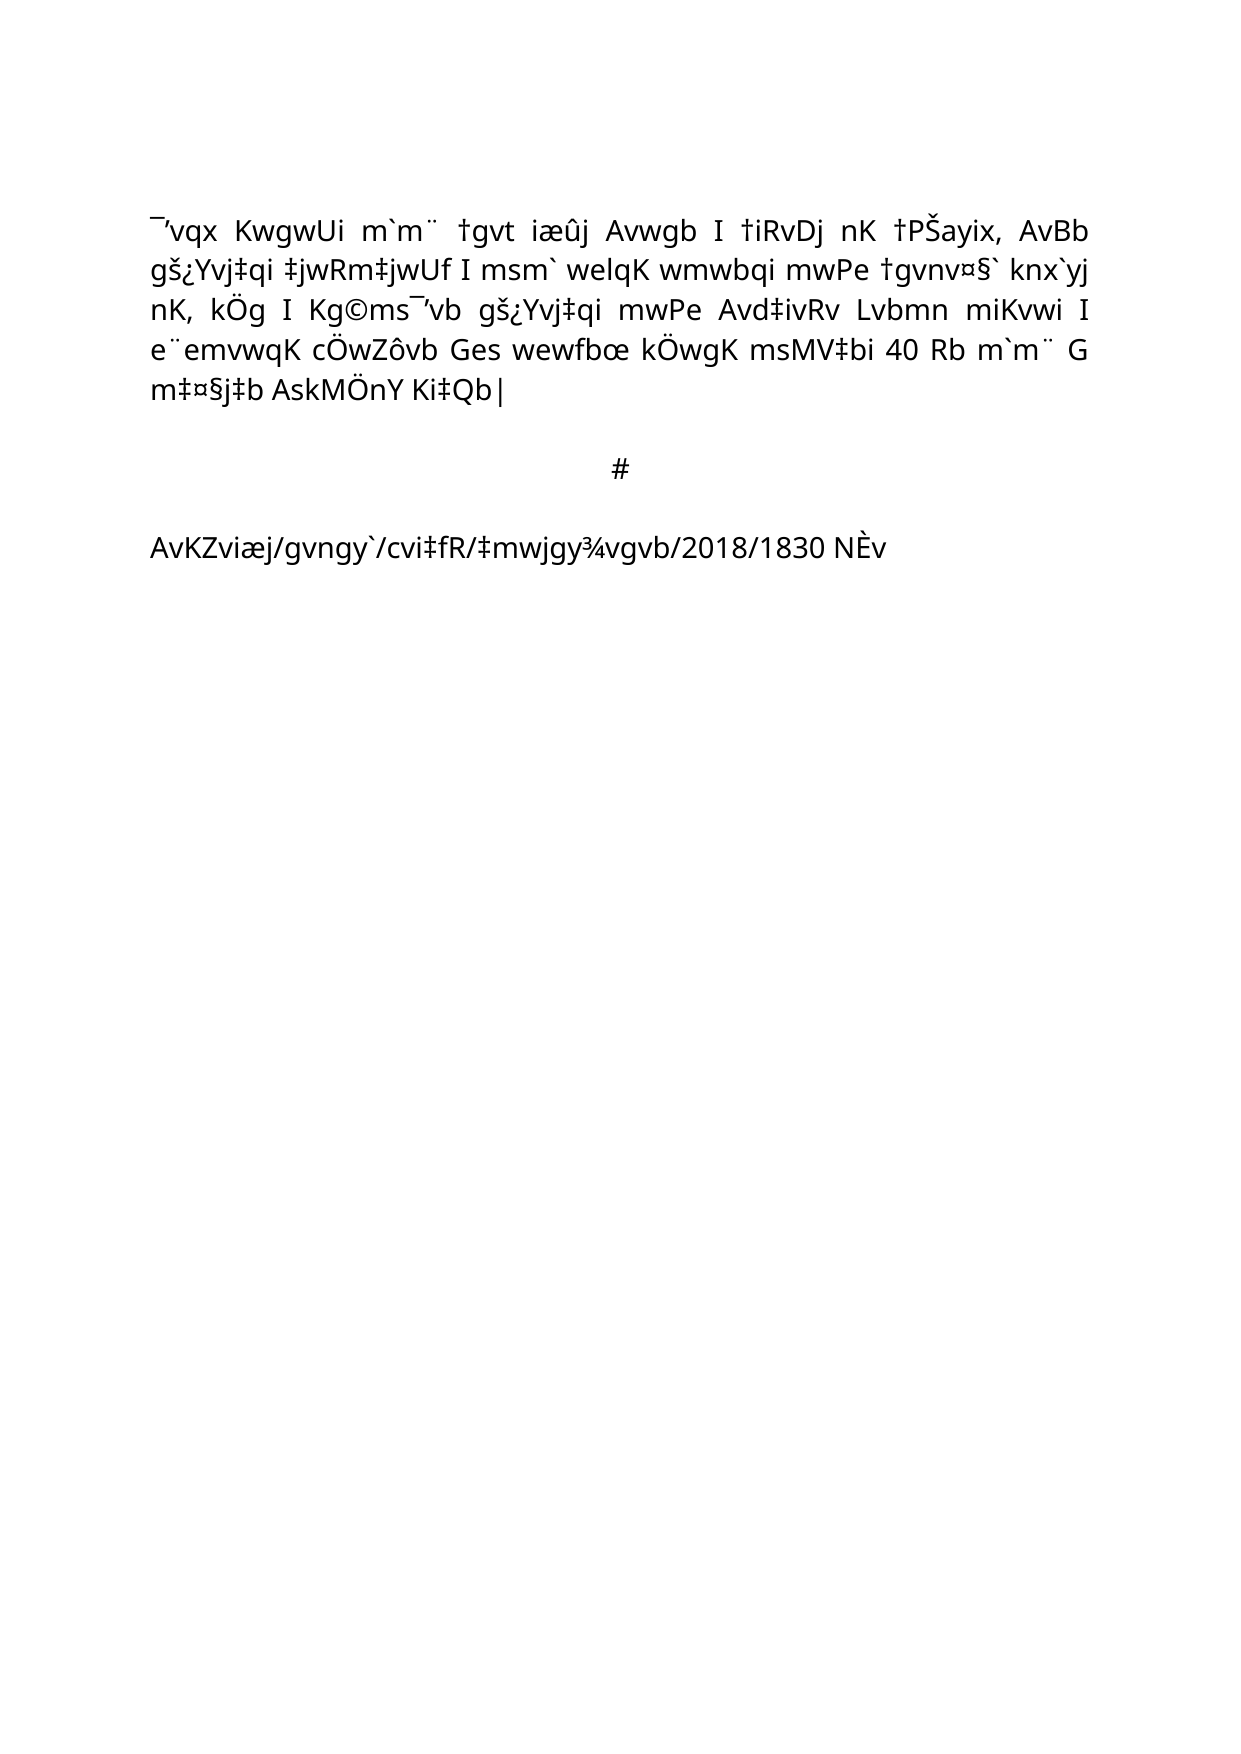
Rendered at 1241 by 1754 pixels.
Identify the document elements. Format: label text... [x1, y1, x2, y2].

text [150, 210, 1090, 408]
text AvKZviæj/gvngy`/cvi‡fR/‡mwjgy¾vgvb/2018/1830 NÈv [150, 527, 1090, 567]
text # [150, 448, 1090, 488]
